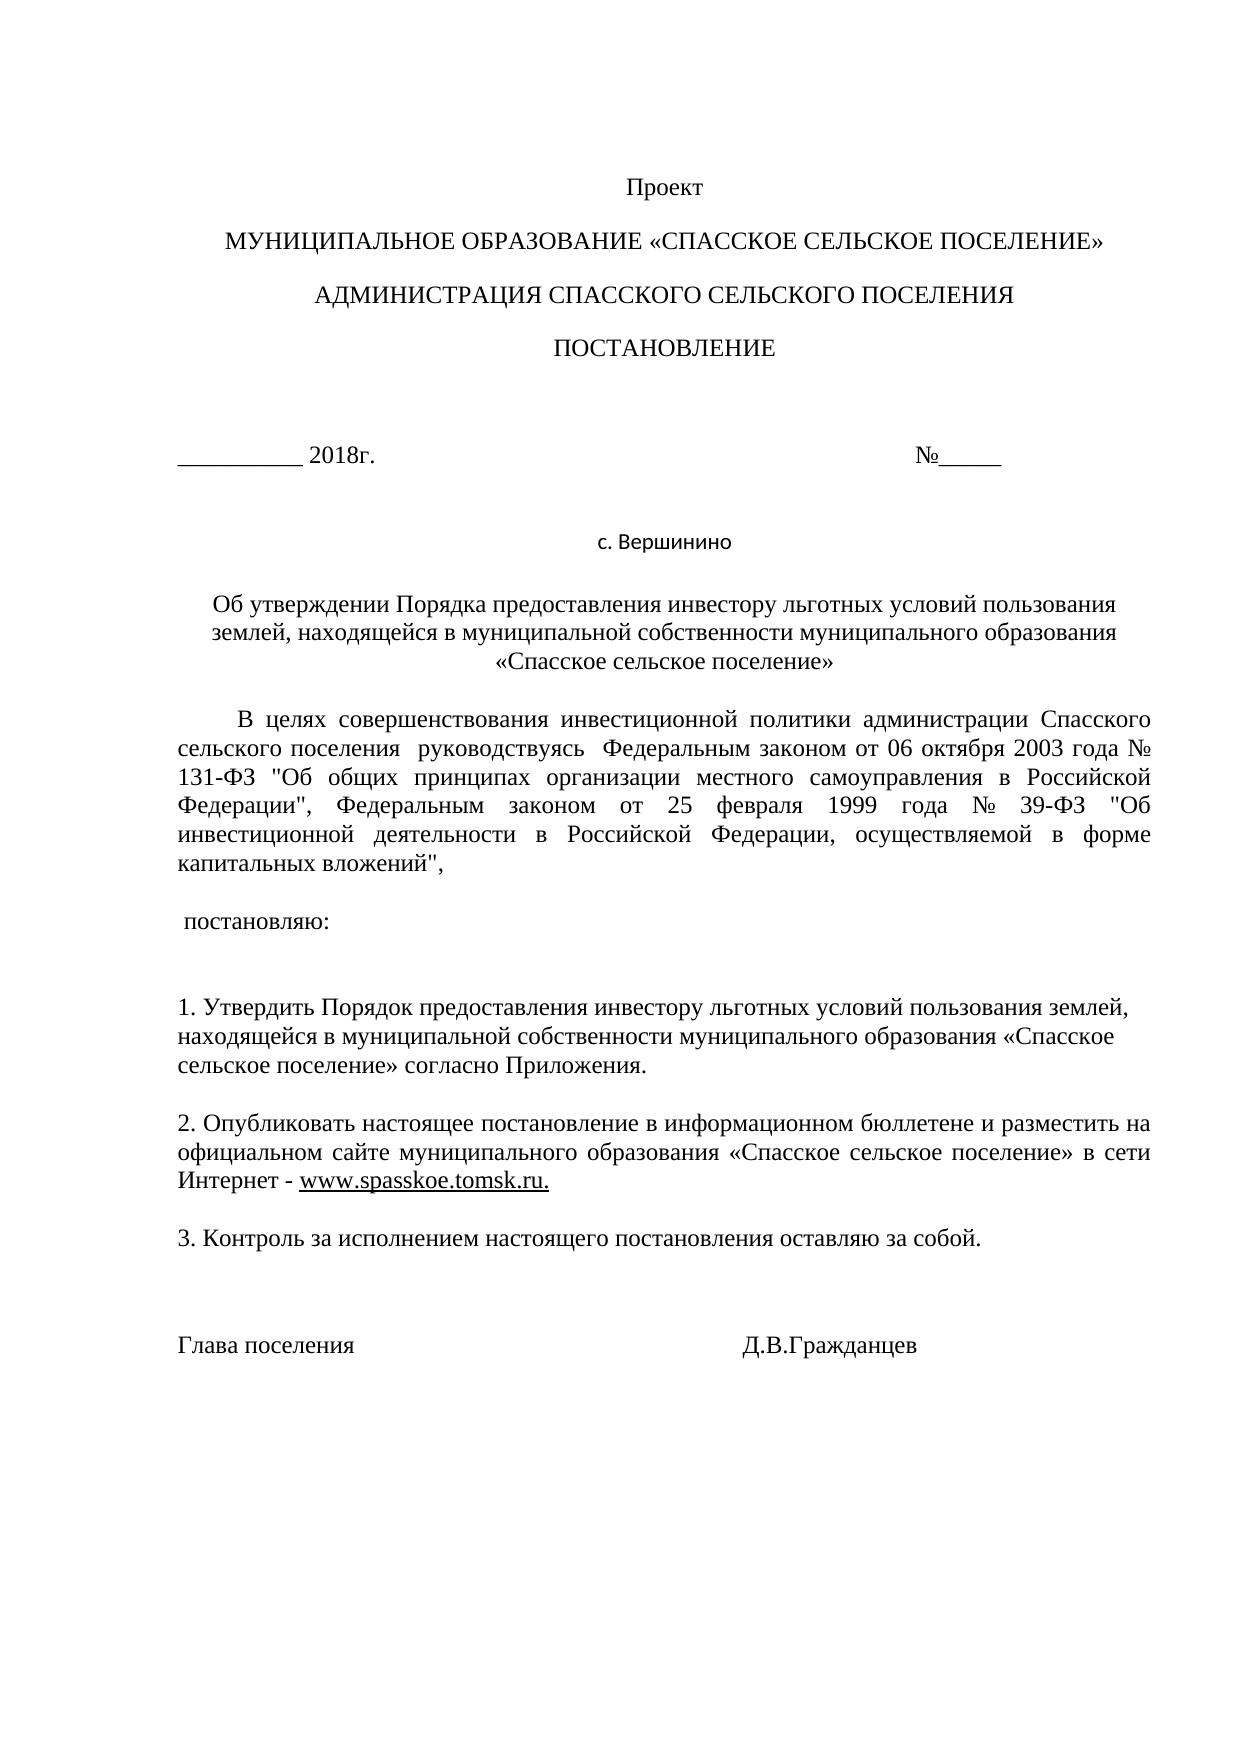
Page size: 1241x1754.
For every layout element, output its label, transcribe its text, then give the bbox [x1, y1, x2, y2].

text В целях совершенствования инвестиционной политики администрации Спасского сельского поселения руководствуясь Федеральным законом от 06 октября 2003 года № 131-ФЗ "Об общих принципах организации местного самоуправления в Российской Федерации", Федеральным законом от 25 февраля 1999 года № 39-ФЗ "Об инвестиционной деятельности в Российской Федерации, осуществляемой в форме капитальных вложений", [177, 704, 1152, 877]
text с. Вершинино [177, 527, 1152, 555]
text 3. Контроль за исполнением настоящего постановления оставляю за собой. [177, 1223, 1152, 1252]
text __________ 2018г. №_____ [178, 441, 1152, 502]
text 2. Опубликовать настоящее постановление в информационном бюллетене и разместить на официальном сайте муниципального образования «Спасское сельское поселение» в сети Интернет - www.spasskoe.tomsk.ru. [177, 1108, 1152, 1194]
text МУНИЦИПАЛЬНОЕ ОБРАЗОВАНИЕ «СПАССКОЕ СЕЛЬСКОЕ ПОСЕЛЕНИЕ» [177, 226, 1152, 254]
text Об утверждении Порядка предоставления инвестору льготных условий пользования землей, находящейся в муниципальной собственности муниципального образования «Спасское сельское поселение» [177, 589, 1152, 675]
text АДМИНИСТРАЦИЯ СПАССКОГО СЕЛЬСКОГО ПОСЕЛЕНИЯ [177, 280, 1152, 308]
subtitle Глава поселения Д.В.Гражданцев [177, 1330, 1152, 1359]
text постановляю: [177, 906, 1152, 934]
text 1. Утвердить Порядок предоставления инвестору льготных условий пользования землей, находящейся в муниципальной собственности муниципального образования «Спасское сельское поселение» согласно Приложения. [177, 964, 1152, 1079]
text ПОСТАНОВЛЕНИЕ [177, 333, 1152, 362]
text Проект [177, 172, 1152, 201]
